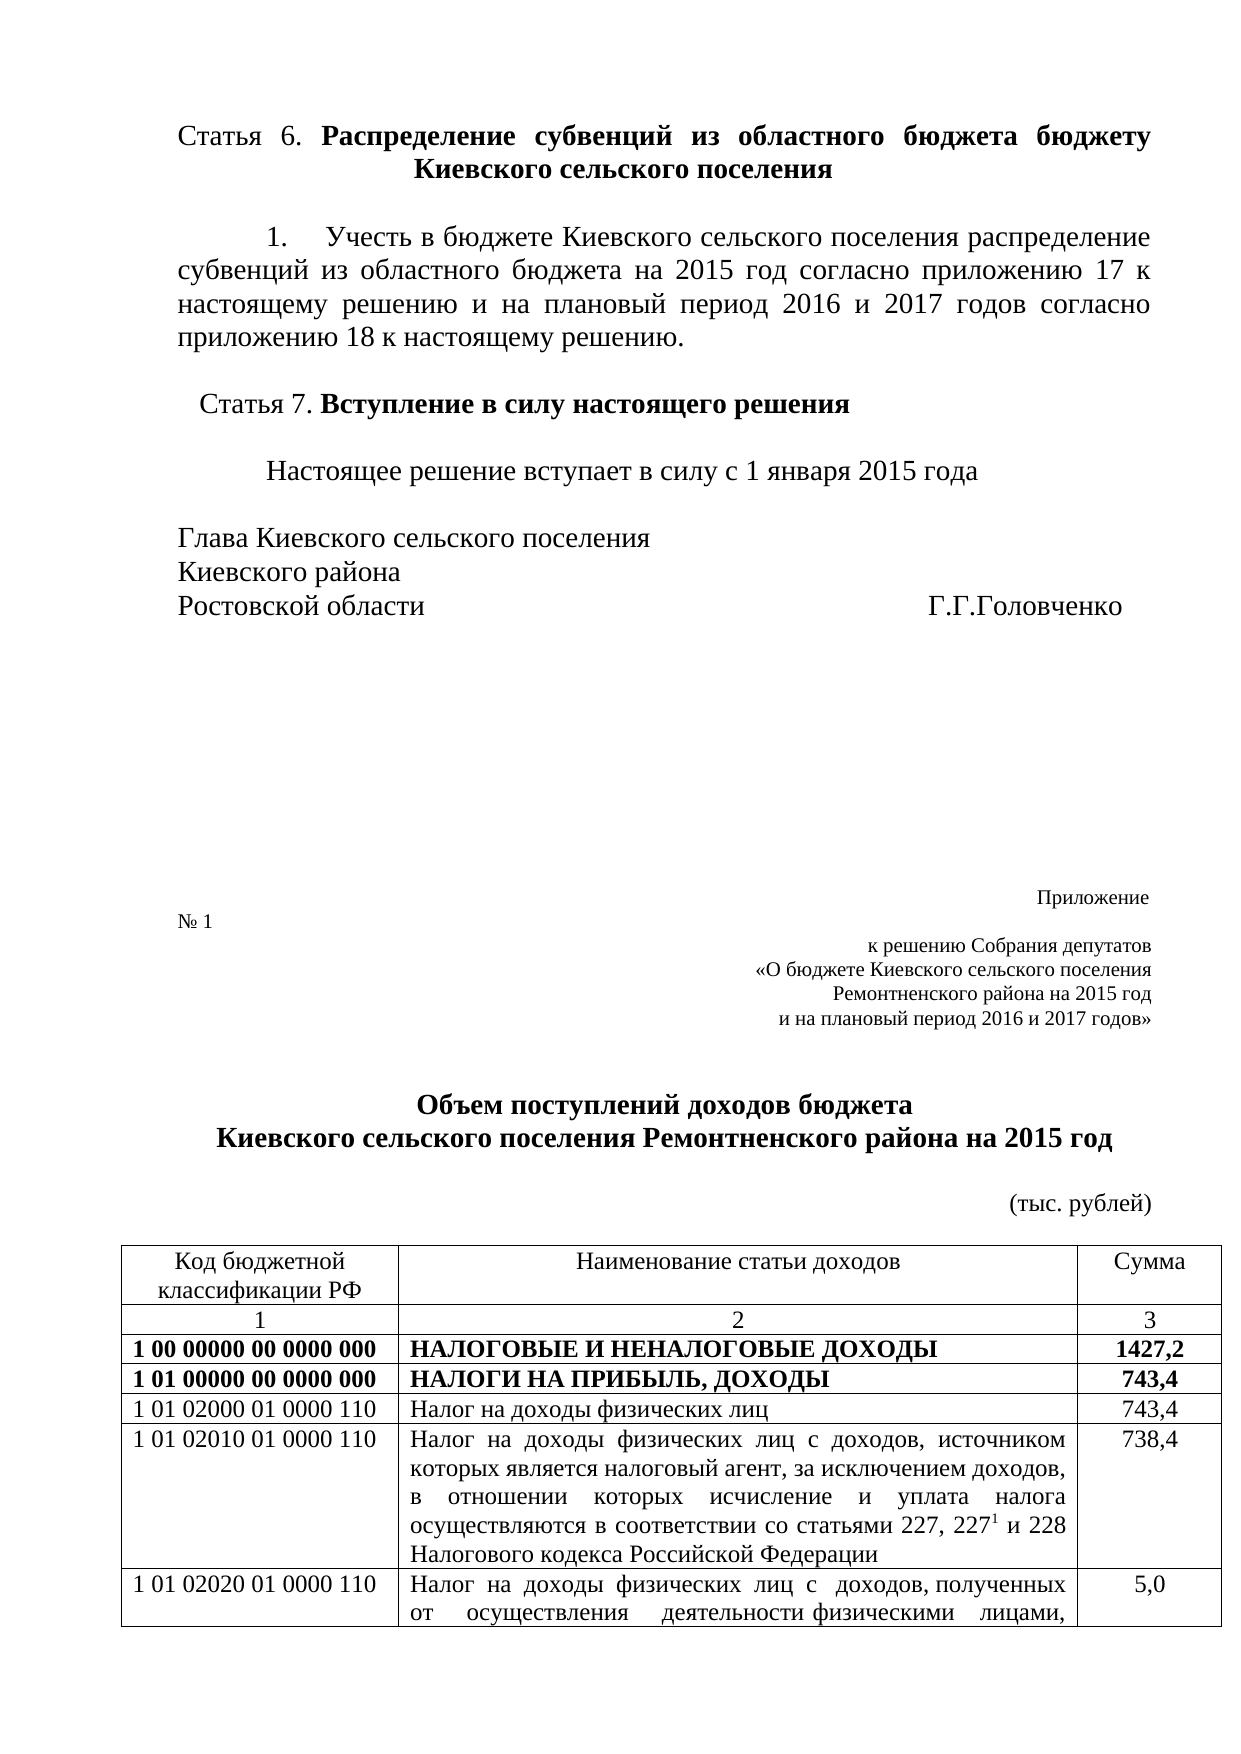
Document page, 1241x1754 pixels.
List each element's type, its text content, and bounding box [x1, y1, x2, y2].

table_cell 2 [399, 1305, 1077, 1333]
text Ростовской области Г.Г.Головченко [177, 588, 1152, 621]
title Ремонтненского района на 2015 год [177, 981, 1152, 1005]
table_cell НАЛОГИ НА ПРИБЫЛЬ, ДОХОДЫ [399, 1364, 1077, 1393]
text к решению Собрания депутатов [177, 933, 1152, 957]
table_cell 1 01 02010 01 0000 110 [122, 1424, 398, 1568]
table_cell 3 [1078, 1305, 1221, 1333]
table_cell 1 01 02000 01 0000 110 [122, 1394, 398, 1423]
text Статья 6. Распределение субвенций из областного бюджета бюджету Киевского сельского поселения [177, 118, 1152, 185]
table_header Код бюджетной классификации РФ [122, 1246, 398, 1304]
text (тыс. рублей) [177, 1188, 1152, 1216]
title «О бюджете Киевского сельского поселения [177, 957, 1152, 981]
text Статья 7. Вступление в силу настоящего решения [177, 386, 1152, 420]
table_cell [399, 1569, 1077, 1626]
table_cell НАЛОГОВЫЕ И НЕНАЛОГОВЫЕ ДОХОДЫ [399, 1335, 1077, 1363]
table_cell 1 01 00000 00 0000 000 [122, 1364, 398, 1393]
table_cell 743,4 [1078, 1394, 1221, 1423]
table_cell Налог на доходы физических лиц с доходов, источником которых является налоговый агент, за исключением доходов, в отношении которых исчисление и уплата налога осуществляются в соответствии со статьями 227, 2271 и 228 Налогового кодекса Российской Федерации [399, 1424, 1077, 1568]
table_cell 1 01 02020 01 0000 110 [122, 1569, 398, 1626]
table_cell 1 [122, 1305, 398, 1333]
text Киевского района [177, 554, 1152, 588]
table_cell Налог на доходы физических лиц [399, 1394, 1077, 1423]
table_header Наименование статьи доходов [399, 1246, 1077, 1304]
table_cell 738,4 [1078, 1424, 1221, 1568]
table_cell 5,0 [1078, 1569, 1221, 1626]
text Приложение № 1 [177, 885, 1152, 933]
text Объем поступлений доходов бюджета [177, 1087, 1152, 1121]
list Учесть в бюджете Киевского сельского поселения распределение субвенций из областного бюджета на 2015 год согласно приложению 17 к настоящему решению и на плановый период 2016 и 2017 годов согласно приложению 18 к настоящему решению. [177, 219, 1152, 353]
table_cell 1 00 00000 00 0000 000 [122, 1335, 398, 1363]
text Киевского сельского поселения Ремонтненского района на 2015 год [177, 1121, 1152, 1154]
table_cell 743,4 [1078, 1364, 1221, 1393]
text Настоящее решение вступает в силу с 1 января 2015 года [177, 453, 1152, 487]
table_header Сумма [1078, 1246, 1221, 1304]
table_cell 1427,2 [1078, 1335, 1221, 1363]
text Глава Киевского сельского поселения [177, 521, 1152, 554]
text и на плановый период 2016 и 2017 годов» [252, 1005, 1152, 1029]
